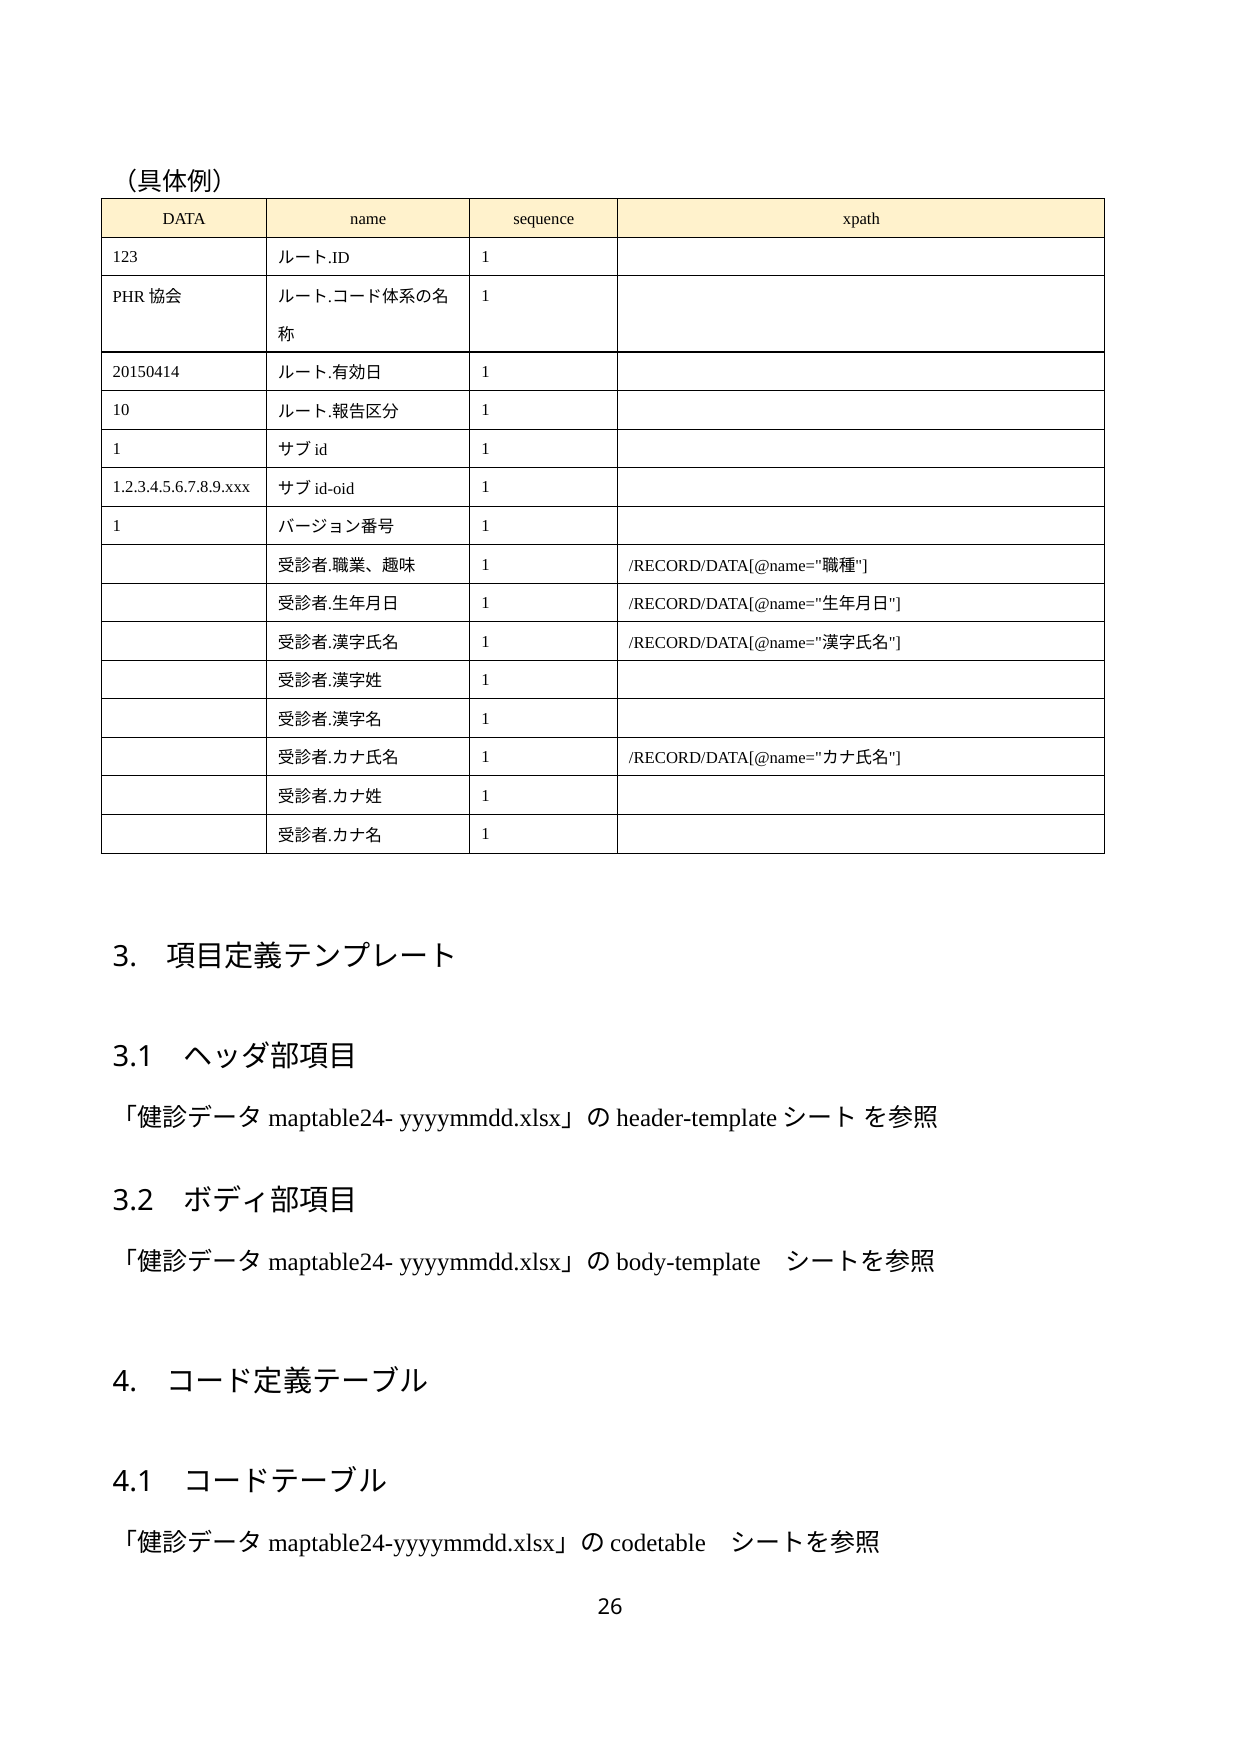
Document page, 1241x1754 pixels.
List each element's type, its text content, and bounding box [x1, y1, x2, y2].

table_cell 受診者.カナ名 [267, 815, 469, 852]
table_cell PHR協会 [102, 276, 266, 351]
table_cell [618, 776, 1104, 814]
table_cell 123 [102, 238, 266, 275]
table_cell /RECORD/DATA[@name="生年月日"] [618, 584, 1104, 621]
table_cell 1 [470, 507, 617, 544]
table_cell /RECORD/DATA[@name="漢字氏名"] [618, 622, 1104, 660]
table_cell 受診者.漢字氏名 [267, 622, 469, 660]
table_cell 1.2.3.4.5.6.7.8.9.xxx [102, 468, 266, 506]
table_cell [618, 661, 1104, 698]
table_header sequence [470, 199, 617, 237]
table_cell [102, 584, 266, 621]
table_cell 受診者.カナ氏名 [267, 738, 469, 775]
subtitle 4.1 コードテーブル [112, 1441, 1107, 1516]
subtitle 4. コード定義テーブル [112, 1341, 1107, 1416]
table_cell 1 [470, 776, 617, 814]
table_cell [618, 699, 1104, 737]
table_cell 1 [470, 661, 617, 698]
table_cell [618, 507, 1104, 544]
table_cell [102, 815, 266, 852]
table_cell 1 [470, 815, 617, 852]
text 「健診データ maptable24- yyyymmdd.xlsx」のheader-templateシート を参照 [112, 1097, 1107, 1135]
table_cell バージョン番号 [267, 507, 469, 544]
table_cell 1 [470, 622, 617, 660]
table_cell サブid-oid [267, 468, 469, 506]
table_cell [102, 738, 266, 775]
table_cell [102, 545, 266, 583]
table_cell [618, 238, 1104, 275]
table_cell 1 [470, 353, 617, 390]
table_cell ルート.有効日 [267, 353, 469, 390]
table_cell 1 [470, 430, 617, 467]
table_cell [102, 699, 266, 737]
subtitle 3.2 ボディ部項目 [112, 1160, 1107, 1235]
subtitle 3.1 ヘッダ部項目 [112, 1016, 1107, 1091]
table_cell 受診者.カナ姓 [267, 776, 469, 814]
table_header name [267, 199, 469, 237]
table_cell 10 [102, 391, 266, 428]
table_cell 1 [470, 738, 617, 775]
table_cell /RECORD/DATA[@name="職種"] [618, 545, 1104, 583]
table_header xpath [618, 199, 1104, 237]
table_cell 受診者.生年月日 [267, 584, 469, 621]
table_cell 1 [470, 276, 617, 351]
table_cell [618, 430, 1104, 467]
table_cell 1 [470, 699, 617, 737]
table_cell 受診者.職業、趣味 [267, 545, 469, 583]
table_header DATA [102, 199, 266, 237]
table_cell [102, 661, 266, 698]
table_cell 1 [470, 391, 617, 428]
text （具体例） [112, 161, 1107, 198]
table_cell 1 [102, 430, 266, 467]
table_cell [618, 815, 1104, 852]
text 「健診データ maptable24-yyyymmdd.xlsx」のcodetable シートを参照 [112, 1522, 1107, 1560]
table_cell 1 [470, 584, 617, 621]
table_cell [102, 776, 266, 814]
table_cell /RECORD/DATA[@name="カナ氏名"] [618, 738, 1104, 775]
table_cell [102, 622, 266, 660]
table_cell ルート.報告区分 [267, 391, 469, 428]
text 「健診データ maptable24- yyyymmdd.xlsx」のbody-template シートを参照 [112, 1241, 1107, 1278]
table_cell 受診者.漢字姓 [267, 661, 469, 698]
table_cell 受診者.漢字名 [267, 699, 469, 737]
subtitle 3. 項目定義テンプレート [112, 916, 1107, 991]
table_cell 1 [470, 468, 617, 506]
table_cell [618, 391, 1104, 428]
table_cell 1 [102, 507, 266, 544]
table_cell 1 [470, 545, 617, 583]
table_cell 1 [470, 238, 617, 275]
table_cell [618, 276, 1104, 351]
table_cell [618, 468, 1104, 506]
table_cell ルート.ID [267, 238, 469, 275]
table_cell 20150414 [102, 353, 266, 390]
table_cell サブid [267, 430, 469, 467]
table_cell ルート.コード体系の名称 [267, 276, 469, 351]
table_cell [618, 353, 1104, 390]
